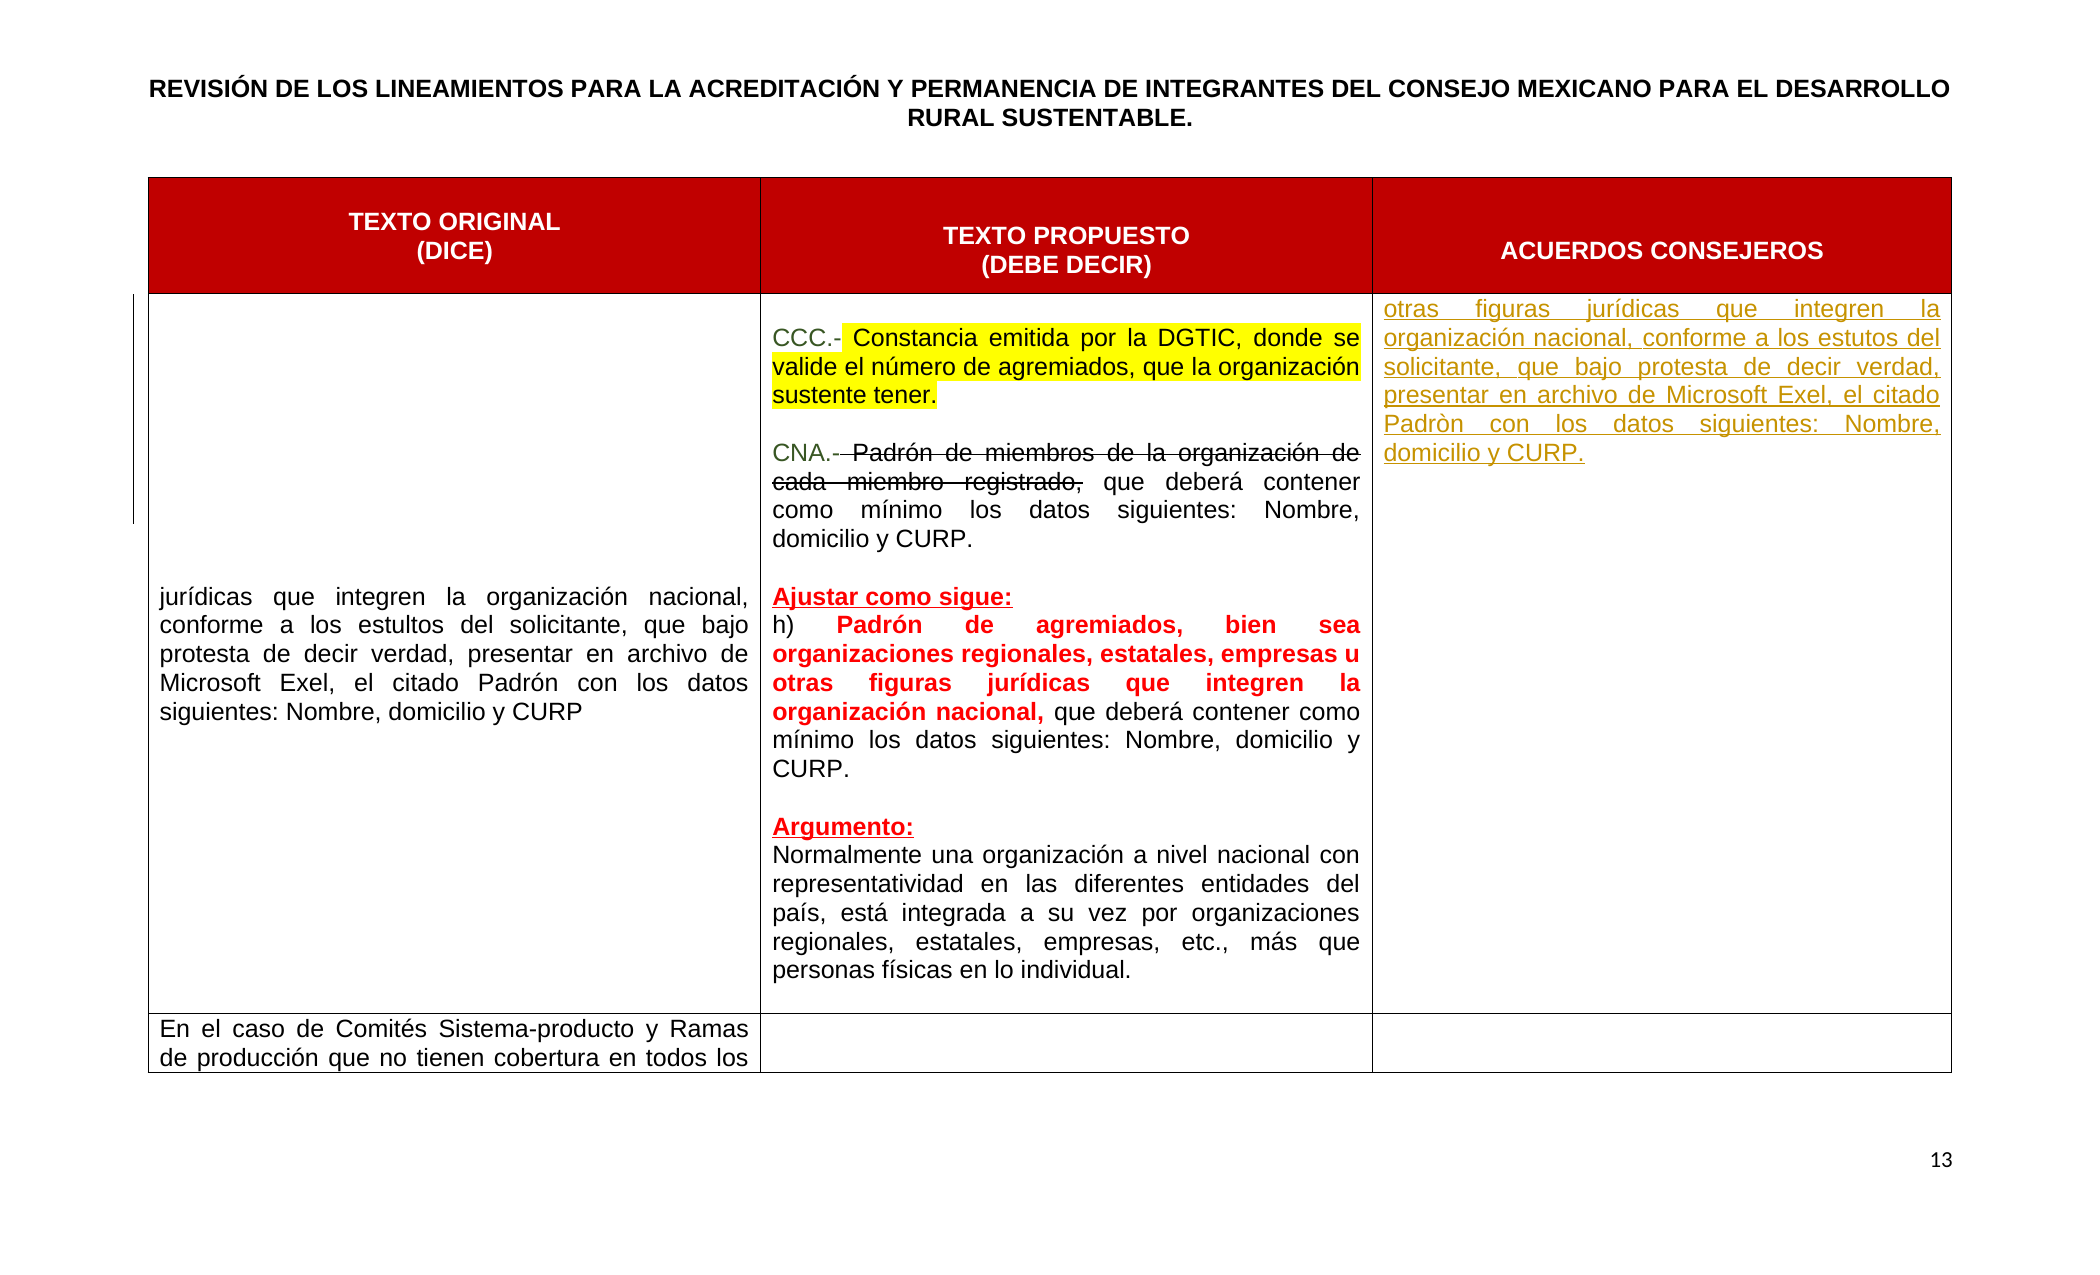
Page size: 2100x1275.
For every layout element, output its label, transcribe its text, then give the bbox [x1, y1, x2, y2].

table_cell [149, 294, 760, 1013]
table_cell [761, 294, 1372, 1013]
table_header TEXTO PROPUESTO (DEBE DECIR) [761, 178, 1372, 293]
table_header ACUERDOS CONSEJEROS [1373, 178, 1951, 293]
table_cell [1373, 1014, 1951, 1072]
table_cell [149, 1014, 760, 1072]
table_cell [761, 1014, 1372, 1072]
table_cell [1373, 294, 1951, 1013]
table_header TEXTO ORIGINAL (DICE) [149, 178, 760, 293]
